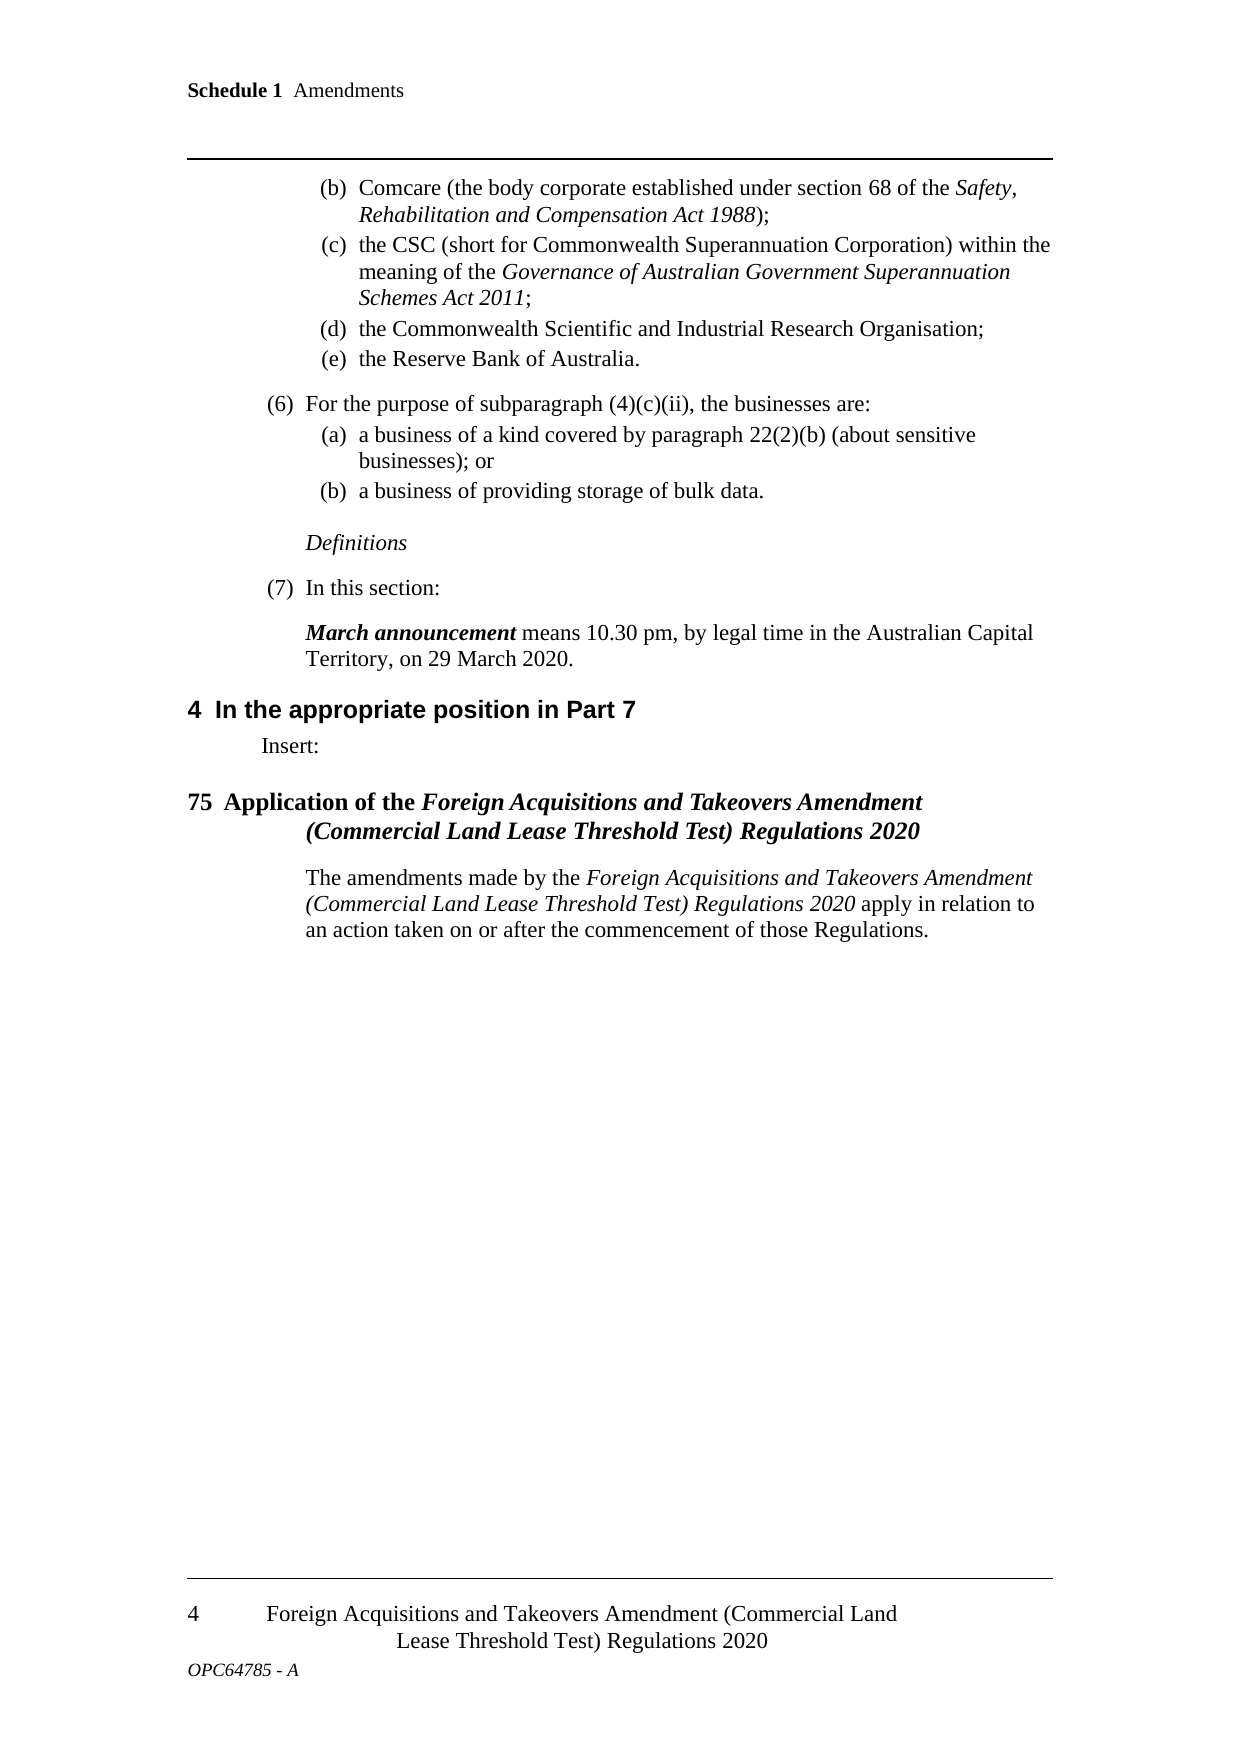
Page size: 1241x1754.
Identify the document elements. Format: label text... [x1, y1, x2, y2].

text The amendments made by the Foreign Acquisitions and Takeovers Amendment (Commercial Land Lease Threshold Test) Regulations 2020 apply in relation to an action taken on or after the commencement of those Regulations. [187, 864, 1053, 943]
text (7) In this section: [187, 574, 1053, 600]
text March announcement means 10.30 pm, by legal time in the Australian Capital Territory, on 29 March 2020. [305, 619, 1053, 672]
text (6) For the purpose of subparagraph (4)(c)(ii), the businesses are: [187, 390, 1053, 417]
text (d) the Commonwealth Scientific and Industrial Research Organisation; [187, 314, 1053, 341]
text (a) a business of a kind covered by paragraph 22(2)(b) (about sensitive businesses); or [187, 421, 1053, 473]
text (b) Comcare (the body corporate established under section 68 of the Safety, Rehabilitation and Compensation Act 1988); [187, 174, 1053, 227]
text Definitions [305, 529, 1053, 555]
text (b) a business of providing storage of bulk data. [187, 478, 1053, 504]
text Insert: [261, 732, 1053, 758]
text 4 In the appropriate position in Part 7 [187, 695, 1053, 723]
text 75 Application of the Foreign Acquisitions and Takeovers Amendment (Commercial Land Lease Threshold Test) Regulations 2020 [187, 787, 1053, 845]
text (c) the CSC (short for Commonwealth Superannuation Corporation) within the meaning of the Governance of Australian Government Superannuation Schemes Act 2011; [187, 231, 1053, 310]
text (e) the Reserve Bank of Australia. [187, 345, 1053, 371]
